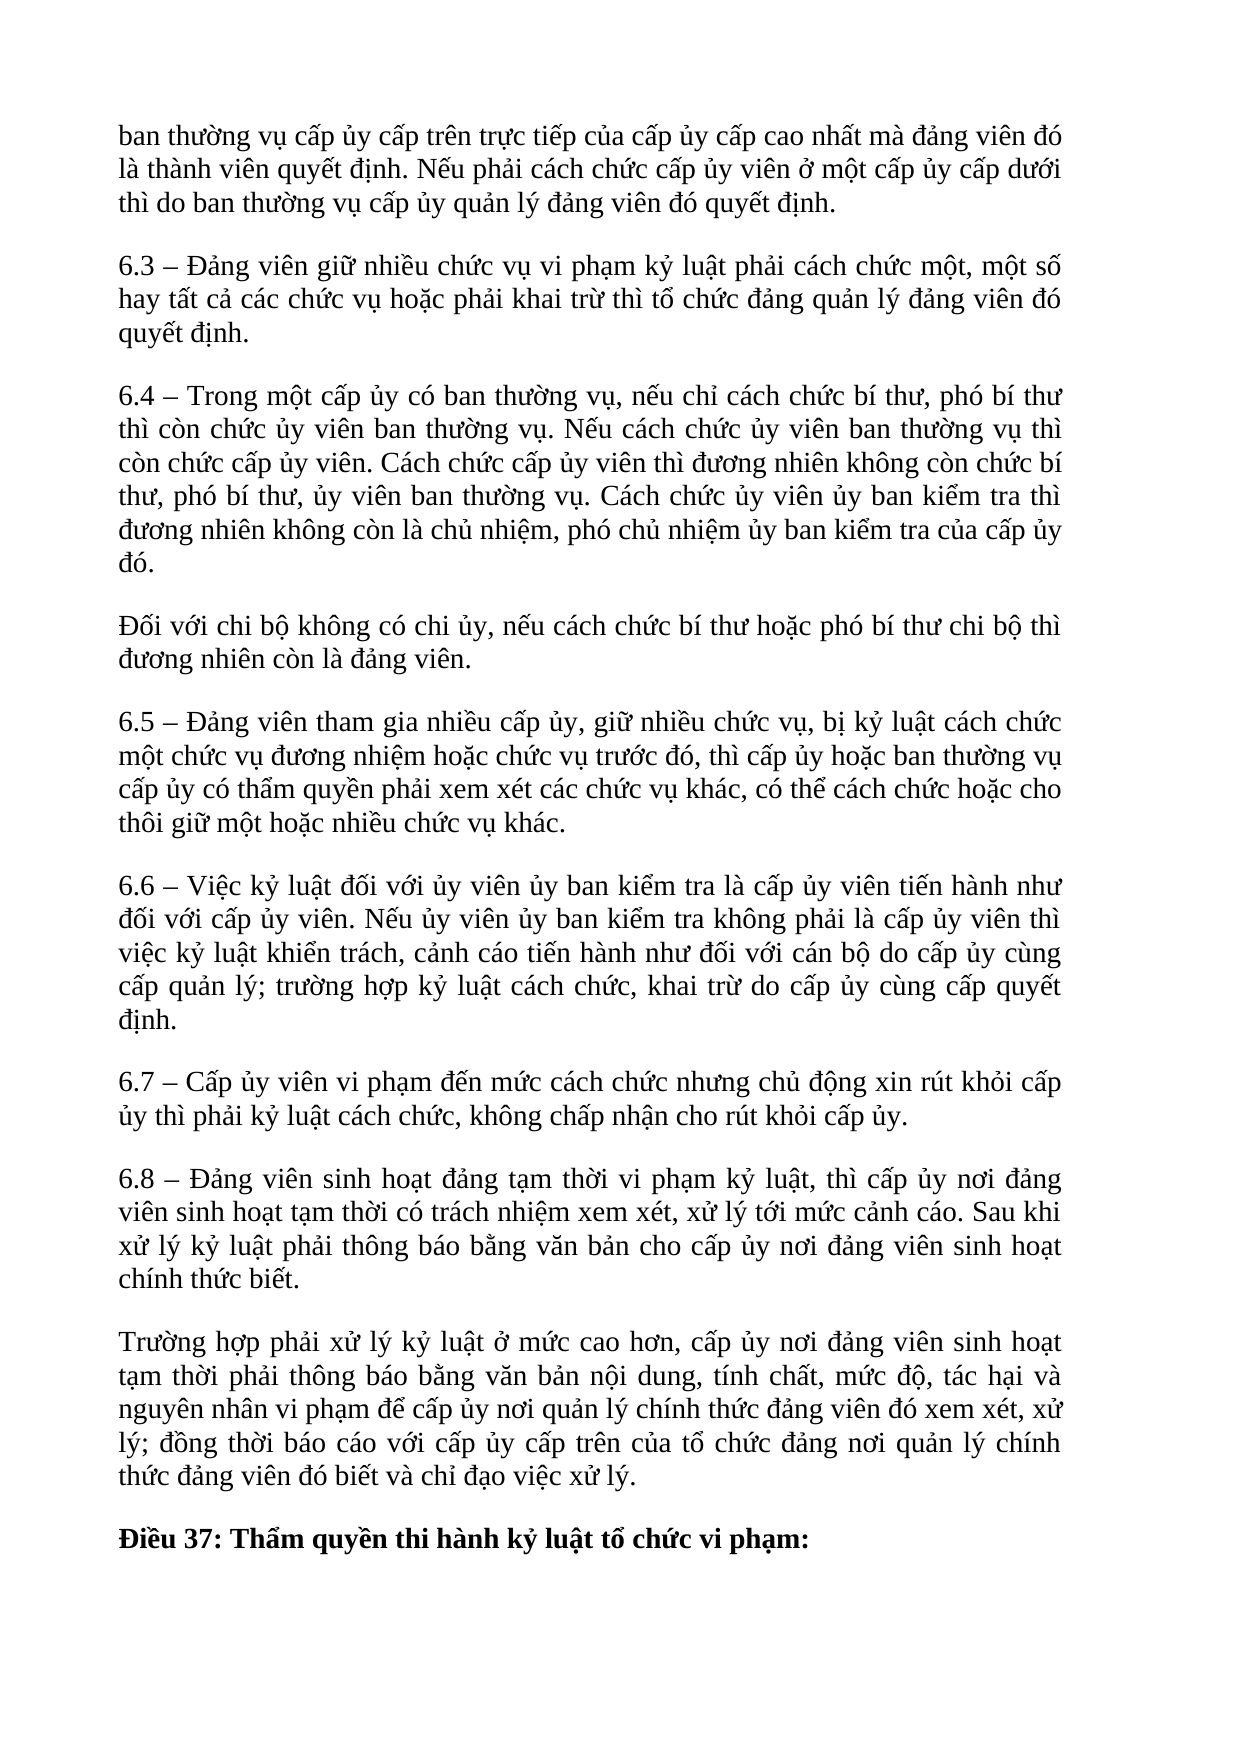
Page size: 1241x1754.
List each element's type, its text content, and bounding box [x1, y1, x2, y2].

text 6.7 – Cấp ủy viên vi phạm đến mức cách chức nhưng chủ động xin rút khỏi cấp ủy thì phải kỷ luật cách chức, không chấp nhận cho rút khỏi cấp ủy. [118, 1064, 1063, 1132]
text 6.5 – Đảng viên tham gia nhiều cấp ủy, giữ nhiều chức vụ, bị kỷ luật cách chức một chức vụ đương nhiệm hoặc chức vụ trước đó, thì cấp ủy hoặc ban thường vụ cấp ủy có thẩm quyền phải xem xét các chức vụ khác, có thể cách chức hoặc cho thôi giữ một hoặc nhiều chức vụ khác. [118, 704, 1063, 838]
text Đối với chi bộ không có chi ủy, nếu cách chức bí thư hoặc phó bí thư chi bộ thì đương nhiên còn là đảng viên. [118, 608, 1063, 675]
text Điều 37: Thẩm quyền thi hành kỷ luật tổ chức vi phạm: [118, 1521, 1063, 1554]
text 6.4 – Trong một cấp ủy có ban thường vụ, nếu chỉ cách chức bí thư, phó bí thư thì còn chức ủy viên ban thường vụ. Nếu cách chức ủy viên ban thường vụ thì còn chức cấp ủy viên. Cách chức cấp ủy viên thì đương nhiên không còn chức bí thư, phó bí thư, ủy viên ban thường vụ. Cách chức ủy viên ủy ban kiểm tra thì đương nhiên không còn là chủ nhiệm, phó chủ nhiệm ủy ban kiểm tra của cấp ủy đó. [118, 378, 1063, 579]
text 6.6 – Việc kỷ luật đối với ủy viên ủy ban kiểm tra là cấp ủy viên tiến hành như đối với cấp ủy viên. Nếu ủy viên ủy ban kiểm tra không phải là cấp ủy viên thì việc kỷ luật khiển trách, cảnh cáo tiến hành như đối với cán bộ do cấp ủy cùng cấp quản lý; trường hợp kỷ luật cách chức, khai trừ do cấp ủy cùng cấp quyết định. [118, 868, 1063, 1035]
text 6.8 – Đảng viên sinh hoạt đảng tạm thời vi phạm kỷ luật, thì cấp ủy nơi đảng viên sinh hoạt tạm thời có trách nhiệm xem xét, xử lý tới mức cảnh cáo. Sau khi xử lý kỷ luật phải thông báo bằng văn bản cho cấp ủy nơi đảng viên sinh hoạt chính thức biết. [118, 1161, 1063, 1295]
text Trường hợp phải xử lý kỷ luật ở mức cao hơn, cấp ủy nơi đảng viên sinh hoạt tạm thời phải thông báo bằng văn bản nội dung, tính chất, mức độ, tác hại và nguyên nhân vi phạm để cấp ủy nơi quản lý chính thức đảng viên đó xem xét, xử lý; đồng thời báo cáo với cấp ủy cấp trên của tổ chức đảng nơi quản lý chính thức đảng viên đó biết và chỉ đạo việc xử lý. [118, 1324, 1063, 1492]
text 6.3 – Đảng viên giữ nhiều chức vụ vi phạm kỷ luật phải cách chức một, một số hay tất cả các chức vụ hoặc phải khai trừ thì tổ chức đảng quản lý đảng viên đó quyết định. [118, 248, 1063, 348]
